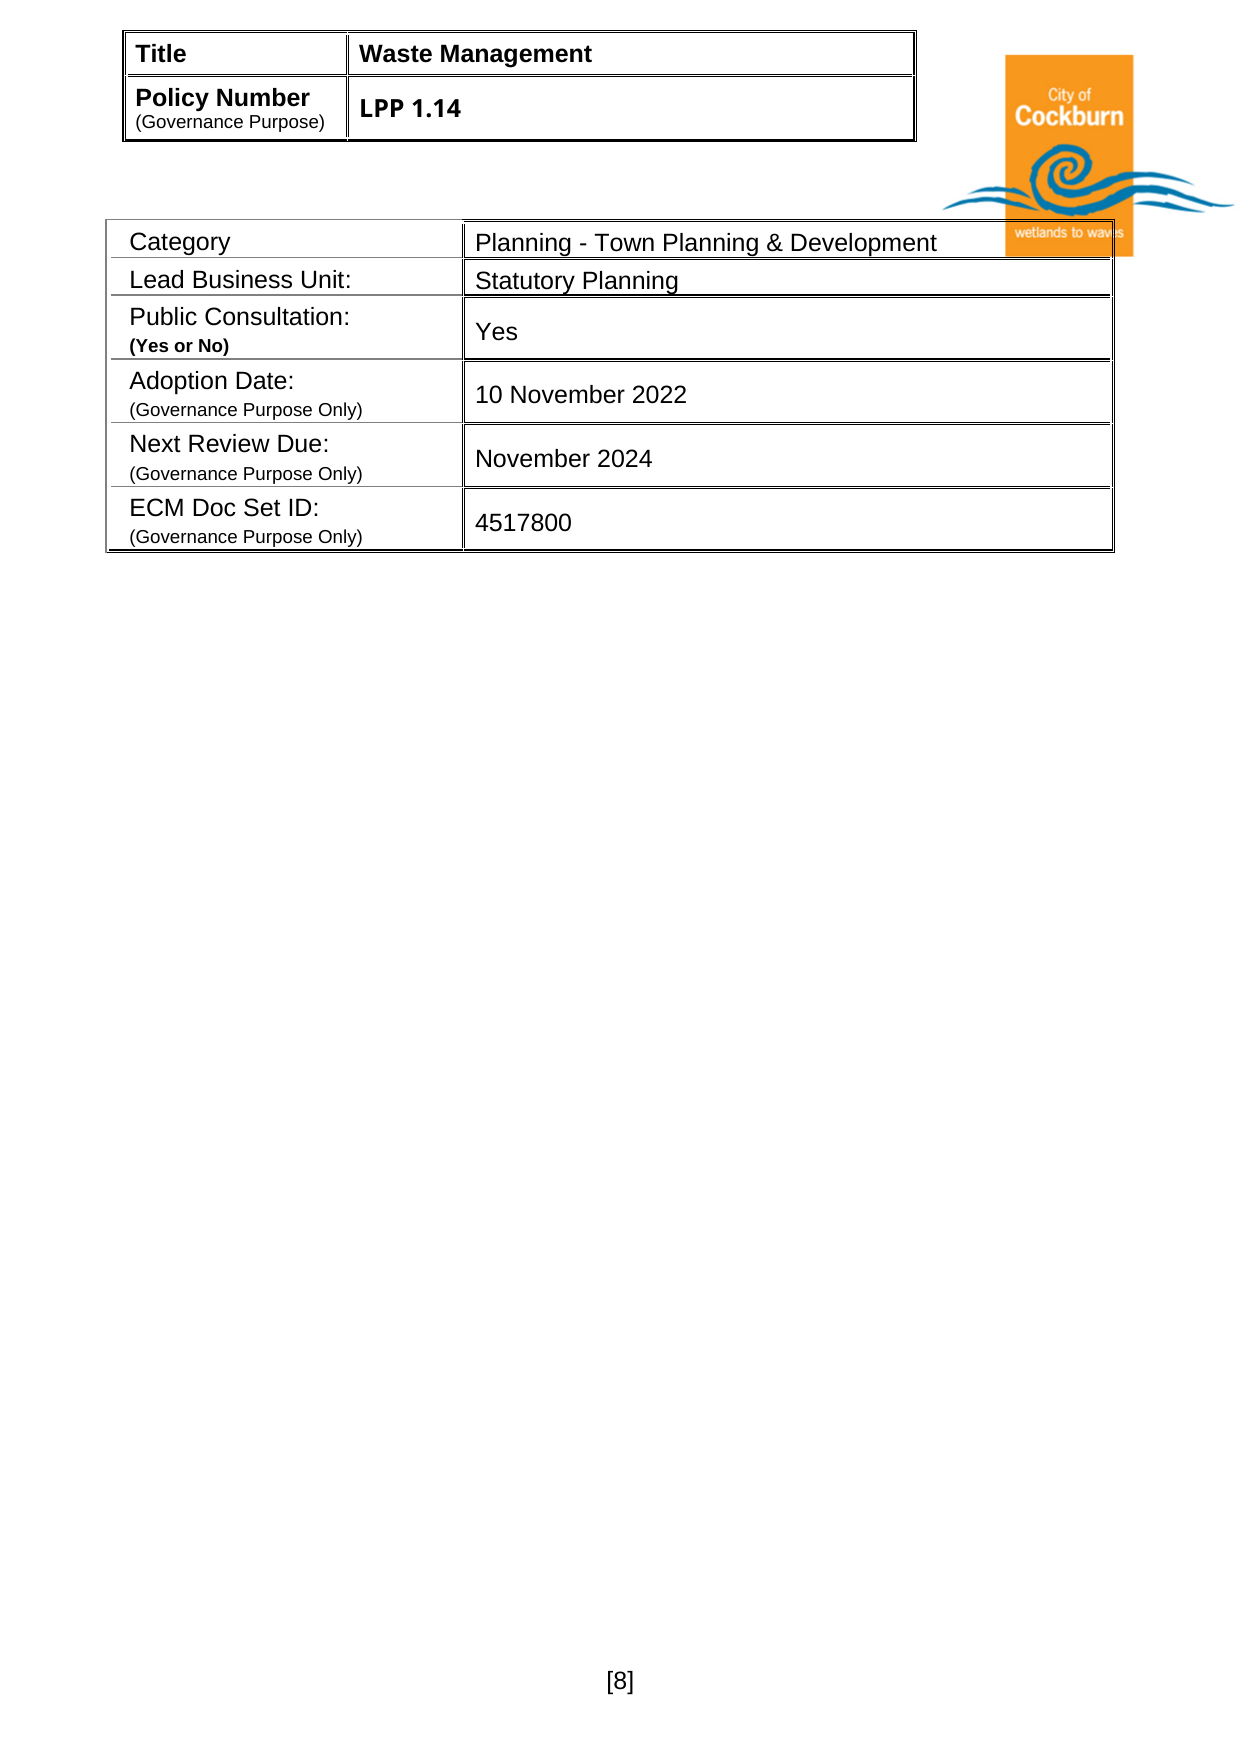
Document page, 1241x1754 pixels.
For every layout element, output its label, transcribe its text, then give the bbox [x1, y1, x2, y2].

table_cell Public Consultation: (Yes or No) [109, 294, 462, 358]
table_cell Planning - Town Planning & Development [464, 222, 1112, 256]
table_cell ECM Doc Set ID: (Governance Purpose Only) [107, 486, 463, 549]
table_cell 10 November 2022 [465, 358, 1112, 422]
table_cell Statutory Planning [465, 256, 1112, 294]
table_cell Adoption Date: (Governance Purpose Only) [109, 358, 462, 422]
table_cell Yes [465, 294, 1112, 358]
table_cell November 2024 [464, 422, 1113, 486]
table_cell 4517800 [464, 486, 1113, 549]
picture [924, 29, 1241, 293]
table_cell Category [109, 222, 463, 256]
table_cell Lead Business Unit: [109, 256, 462, 294]
table_cell Next Review Due: (Governance Purpose Only) [107, 422, 463, 486]
